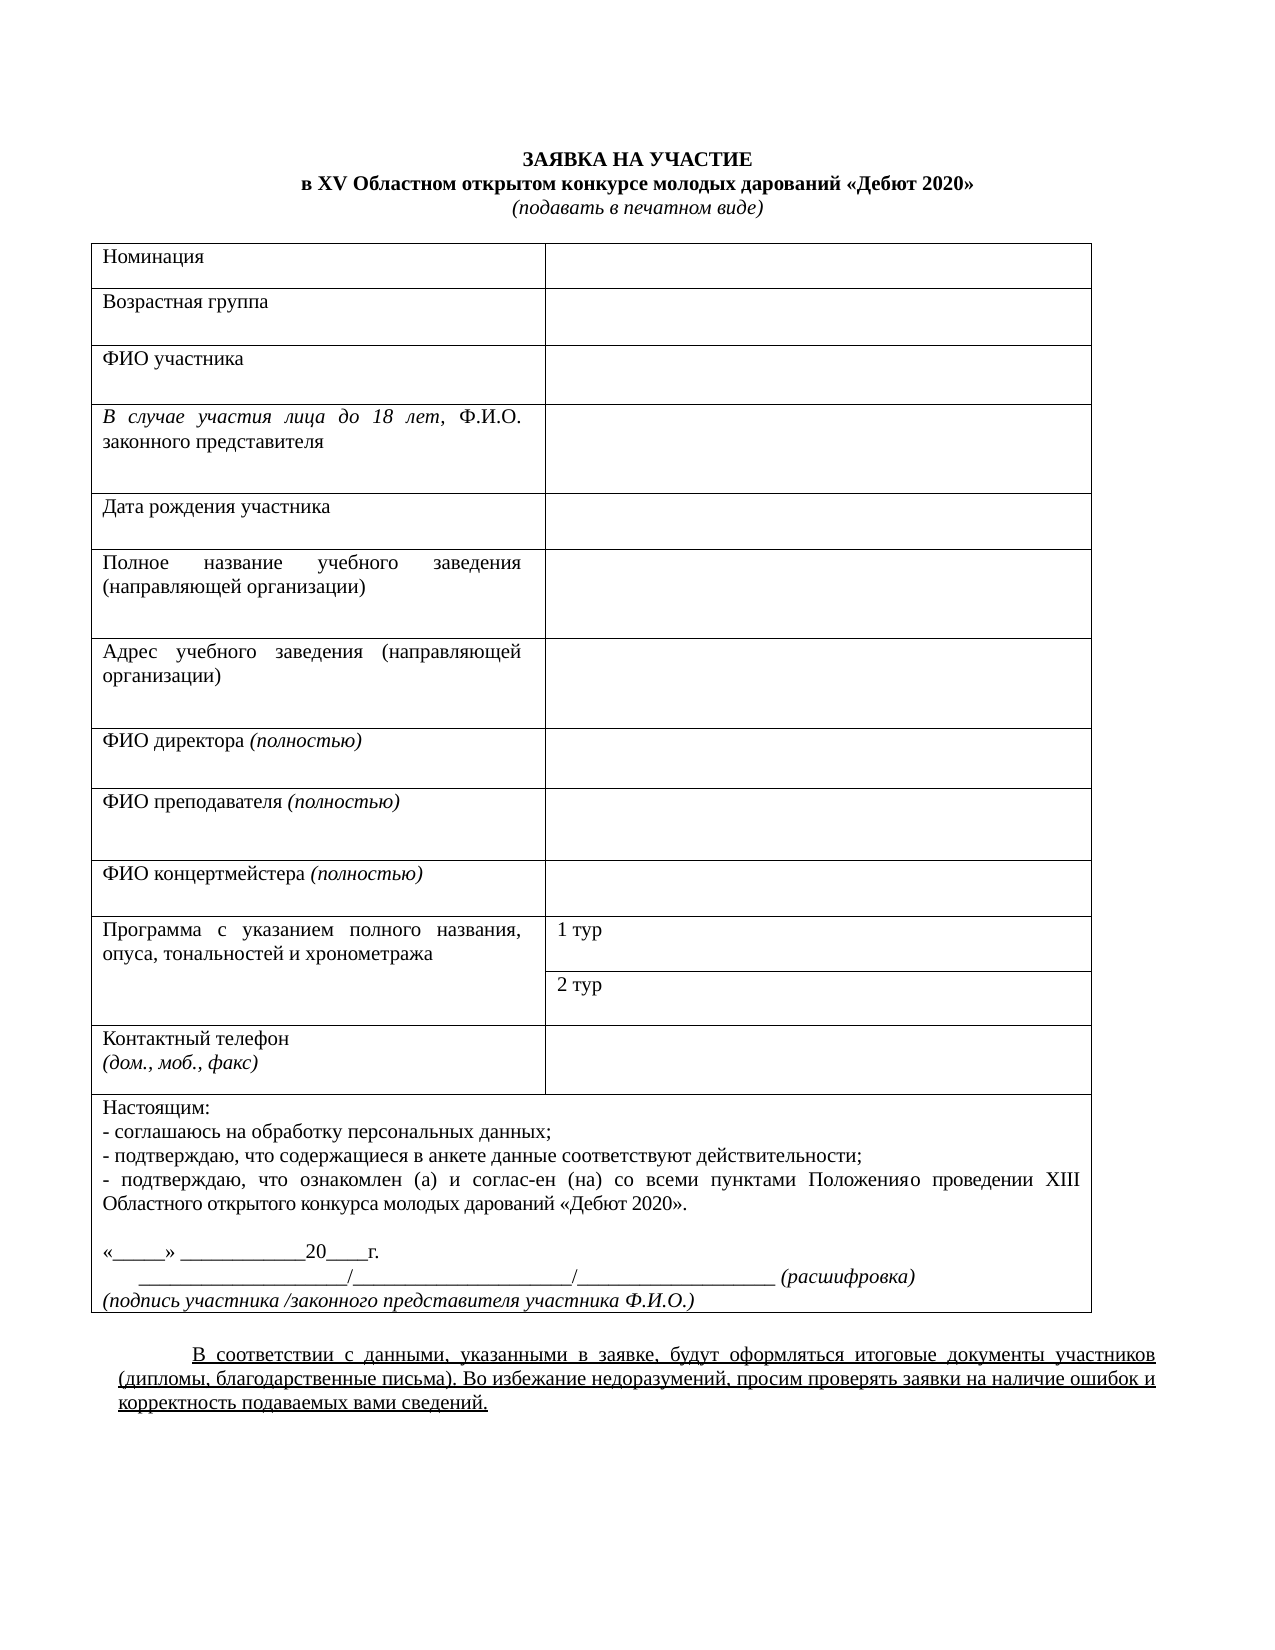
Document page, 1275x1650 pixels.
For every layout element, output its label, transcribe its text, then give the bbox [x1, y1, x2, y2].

text ЗАЯВКА НА УЧАСТИЕ [118, 147, 1157, 171]
table_cell [546, 346, 1091, 403]
table_cell [546, 861, 1091, 916]
table_cell [546, 729, 1091, 788]
text (подавать в печатном виде) [118, 195, 1157, 219]
table_cell ФИО концертмейстера (полностью) [92, 861, 545, 916]
table_header [546, 244, 1091, 288]
table_cell В случае участия лица до 18 лет, Ф.И.О. законного представителя [92, 405, 545, 492]
table_cell Контактный телефон (дом., моб., факс) [92, 1026, 545, 1094]
table_cell [546, 1026, 1091, 1094]
table_cell ФИО преподавателя (полностью) [92, 789, 545, 860]
table_cell Полное название учебного заведения (направляющей организации) [92, 550, 545, 638]
table_cell Дата рождения участника [92, 494, 545, 549]
table_header Номинация [92, 244, 545, 288]
table_cell [546, 639, 1091, 727]
table_cell Программа с указанием полного названия, опуса, тональностей и хронометража [92, 917, 545, 1025]
table_cell 2 тур [546, 972, 1091, 1025]
table_cell [546, 550, 1091, 638]
table_cell ФИО директора (полностью) [92, 729, 545, 788]
table_cell [546, 494, 1091, 549]
text в XV Областном открытом конкурсе молодых дарований «Дебют 2020» [118, 171, 1157, 195]
table_cell Возрастная группа [92, 289, 545, 344]
table_cell 1 тур [546, 917, 1091, 971]
table_cell [546, 405, 1091, 492]
table_cell [546, 789, 1091, 860]
text В соответствии с данными, указанными в заявке, будут оформляться итоговые документы участников (дипломы, благодарственные письма). Во избежание недоразумений, просим проверять заявки на наличие ошибок и корректность подаваемых вами сведений. [118, 1341, 1157, 1414]
table_cell Настоящим: - соглашаюсь на обработку персональных данных; - подтверждаю, что содержащиеся в анкете данные соответствуют действительности; - подтверждаю, что ознакомлен (а) и соглас-ен (на) со всеми пунктами Положенияо проведении XIII Областного открытого конкурса молодых дарований «Дебют 2020». «_____» ____________20____г. ____________________/_____________________/___________________ (расшифровка) (подпись участника /законного представителя участника Ф.И.О.) [92, 1095, 1091, 1312]
table_cell [546, 289, 1091, 344]
table_cell ФИО участника [92, 346, 545, 403]
table_cell Адрес учебного заведения (направляющей организации) [92, 639, 545, 727]
